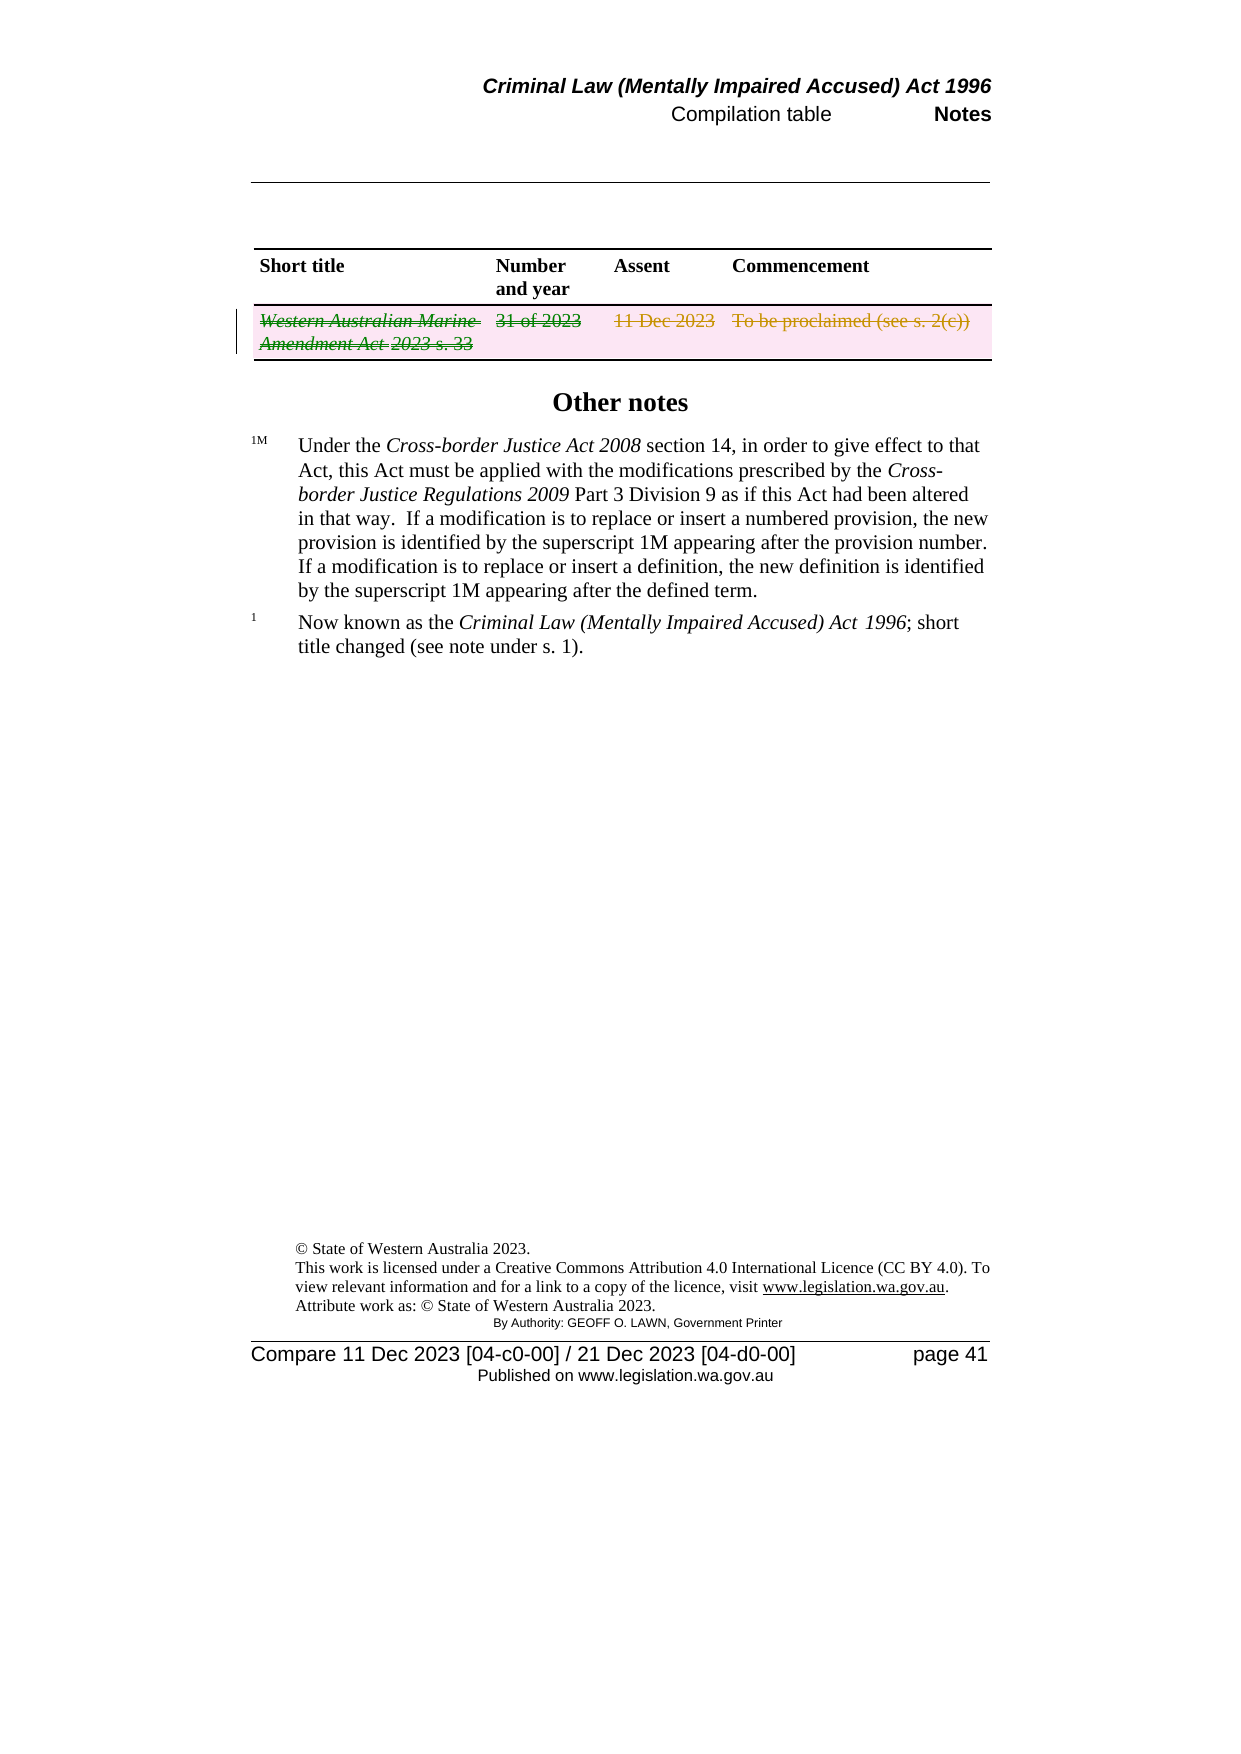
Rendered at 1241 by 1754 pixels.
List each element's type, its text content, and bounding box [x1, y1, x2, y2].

text 1 Now known as the Criminal Law (Mentally Impaired Accused) Act 1996; short title changed (see note under s. 1). [251, 610, 990, 658]
table_header Assent [608, 250, 726, 303]
table_header Short title [254, 250, 490, 303]
table_header Number and year [490, 250, 608, 303]
subtitle Other notes [251, 386, 990, 417]
text 1M Under the Cross-border Justice Act 2008 section 14, in order to give effect to that Act, this Act must be applied with the modifications prescribed by the Cross-border Justice Regulations 2009 Part 3 Division 9 as if this Act had been altered in that way. If a modification is to replace or insert a numbered provision, the new provision is identified by the superscript 1M appearing after the provision number. If a modification is to replace or insert a definition, the new definition is identified by the superscript 1M appearing after the defined term. [251, 433, 990, 602]
table_header Commencement [726, 250, 992, 303]
